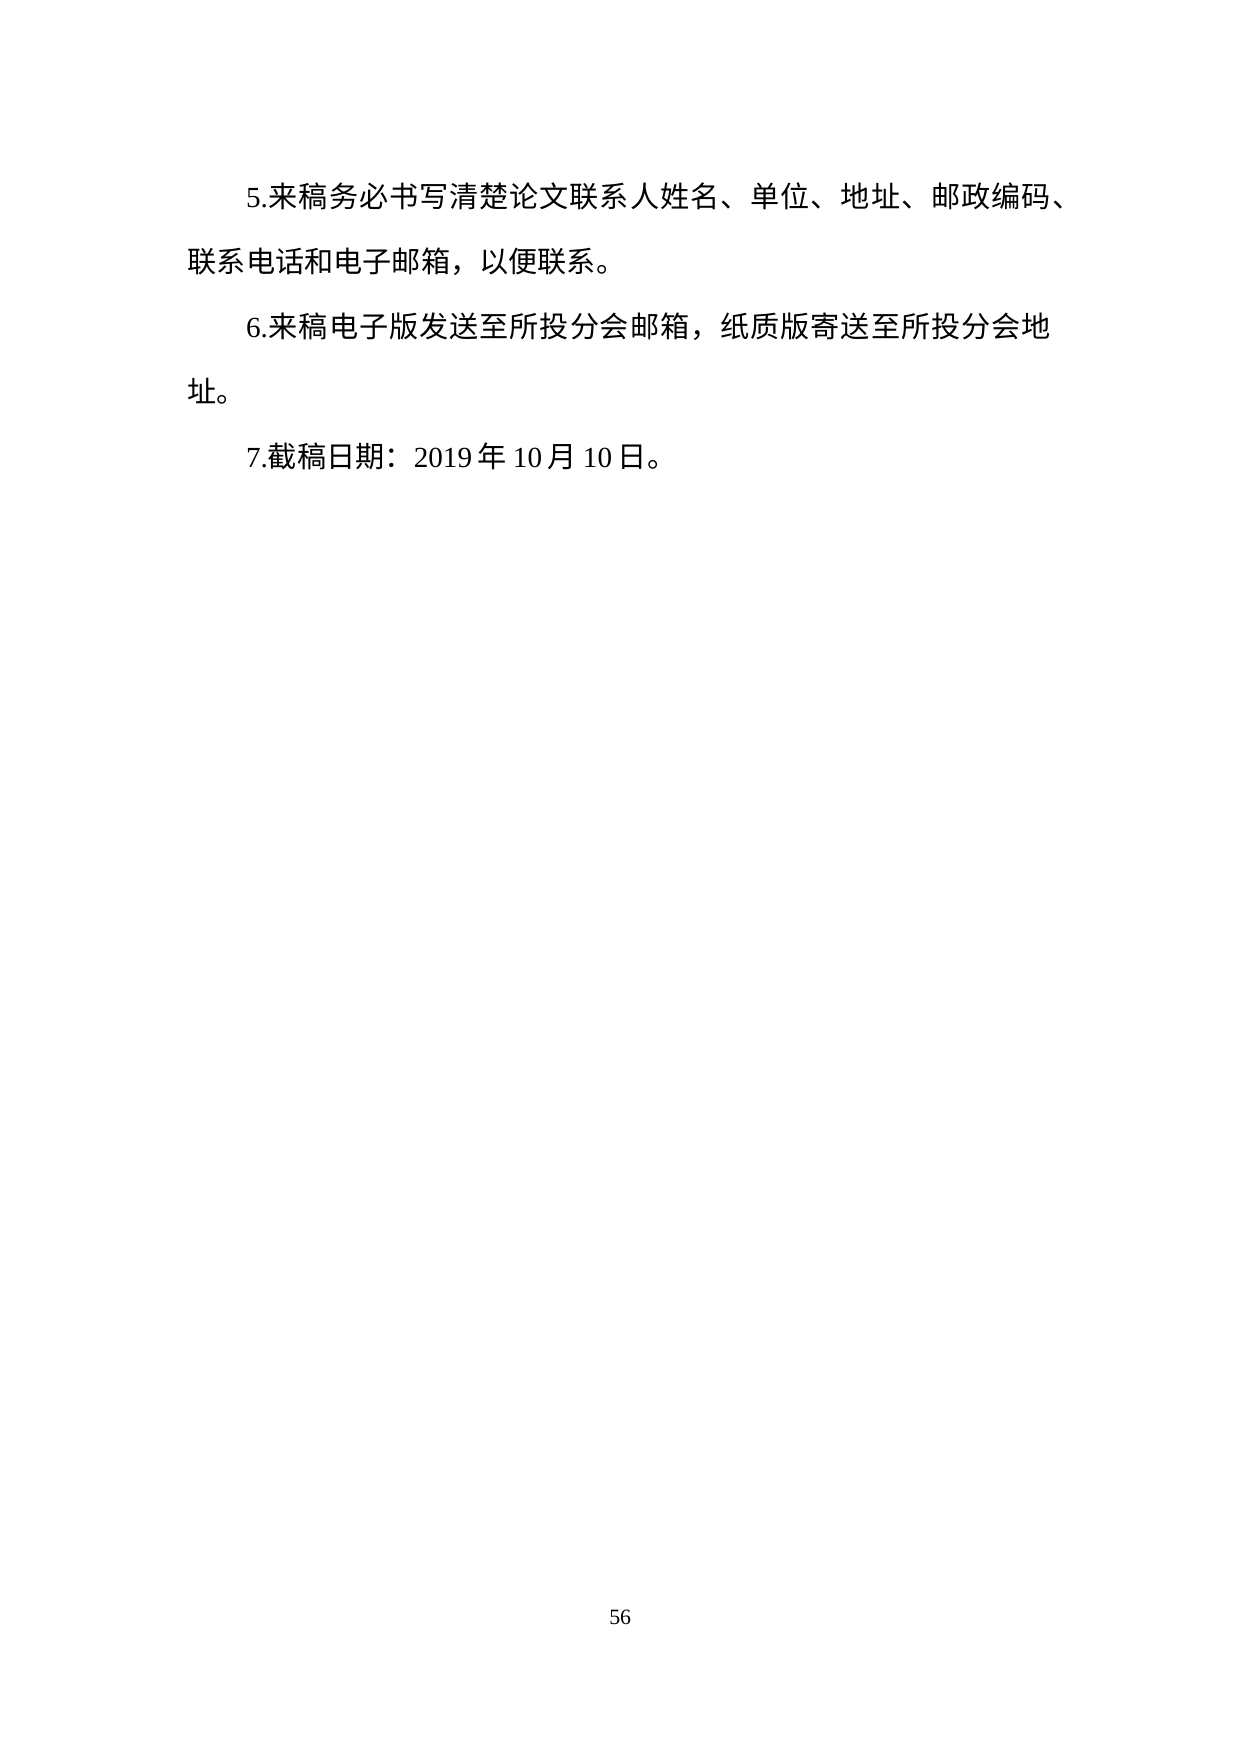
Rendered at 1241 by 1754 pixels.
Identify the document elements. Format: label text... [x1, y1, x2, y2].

text 6.来稿电子版发送至所投分会邮箱，纸质版寄送至所投分会地址。 [187, 292, 1053, 422]
text 7.截稿日期：2019年10月10日。 [187, 422, 1053, 487]
text 5.来稿务必书写清楚论文联系人姓名、单位、地址、邮政编码、联系电话和电子邮箱，以便联系。 [187, 162, 1053, 292]
